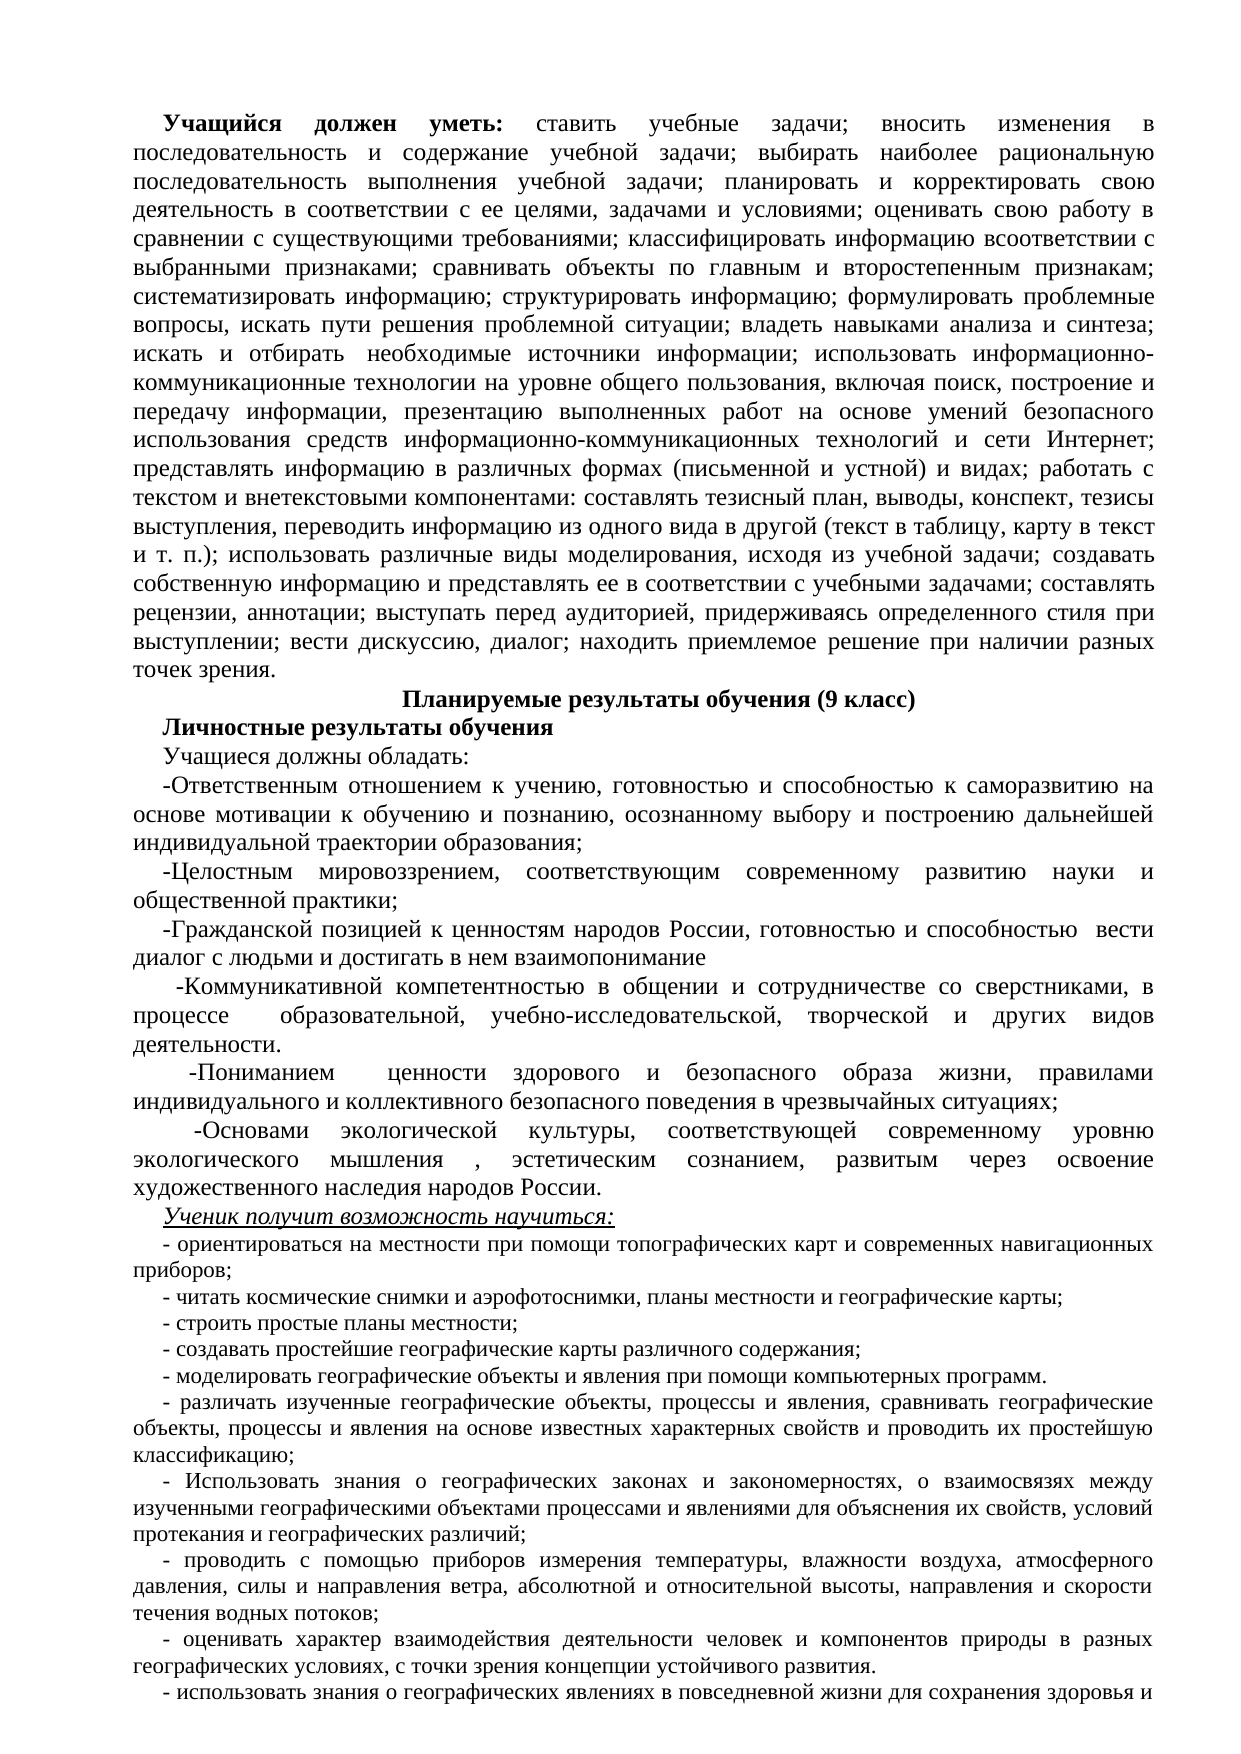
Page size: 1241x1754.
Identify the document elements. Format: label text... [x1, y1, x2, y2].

text Личностные результаты обучения [133, 712, 1155, 741]
list - различать изученные географические объекты, процессы и явления, сравнивать географические объекты, процессы и явления на основе известных характерных свойств и проводить их простейшую классификацию; [133, 1388, 1155, 1467]
text Ученик получит возможность научиться: [133, 1201, 1155, 1230]
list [133, 1678, 1155, 1704]
list - создавать простейшие географические карты различного содержания; [133, 1335, 1155, 1362]
list - оценивать характер взаимодействия деятельности человек и компонентов природы в разных географических условиях, с точки зрения концепции устойчивого развития. [133, 1625, 1155, 1678]
list - Использовать знания о географических законах и закономерностях, о взаимосвязях между изученными географическими объектами процессами и явлениями для объяснения их свойств, условий протекания и географических различий; [133, 1467, 1155, 1546]
text -Ответственным отношением к учению, готовностью и способностью к саморазвитию на основе мотивации к обучению и познанию, осознанному выбору и построению дальнейшей индивидуальной траектории образования; [133, 770, 1155, 856]
list - проводить с помощью приборов измерения температуры, влажности воздуха, атмосферного давления, силы и направления ветра, абсолютной и относительной высоты, направления и скорости течения водных потоков; [133, 1546, 1155, 1625]
text Учащийся должен уметь: ставить учебные задачи; вносить изменения в последовательность и содержание учебной задачи; выбирать наиболее рациональную последовательность выполнения учебной задачи; планировать и корректировать свою деятельность в соответствии с ее целями, задачами и условиями; оценивать свою работу в сравнении с существующими требованиями; классифицировать информацию всоответствии с выбранными признаками; сравнивать объекты по главным и второстепенным признакам; систематизировать информацию; структурировать информацию; формулировать проблемные вопросы, искать пути решения проблемной ситуации; владеть навыками анализа и синтеза; искать и отбирать необходимые источники информации; использовать информационно-коммуникационные технологии на уровне общего пользования, включая поиск, построение и передачу информации, презентацию выполненных работ на основе умений безопасного использования средств информационно-коммуникационных технологий и сети Интернет; представлять информацию в различных формах (письменной и устной) и видах; работать с текстом и внетекстовыми компонентами: составлять тезисный план, выводы, конспект, тезисы выступления, переводить информацию из одного вида в другой (текст в таблицу, карту в текст и т. п.); использовать различные виды моделирования, исходя из учебной задачи; создавать собственную информацию и представлять ее в соответствии с учебными задачами; составлять рецензии, аннотации; выступать перед аудиторией, придерживаясь определенного стиля при выступлении; вести дискуссию, диалог; находить приемлемое решение при наличии разных точек зрения. [133, 108, 1155, 683]
list - строить простые планы местности; [133, 1309, 1155, 1335]
text -Основами экологической культуры, соответствующей современному уровню экологического мышления , эстетическим сознанием, развитым через освоение художественного наследия народов России. [133, 1115, 1155, 1201]
text -Гражданской позицией к ценностям народов России, готовностью и способностью вести диалог с людьми и достигать в нем взаимопонимание [133, 914, 1155, 971]
text -Целостным мировоззрением, соответствующим современному развитию науки и общественной практики; [133, 856, 1155, 914]
list - ориентироваться на местности при помощи топографических карт и современных навигационных приборов; [133, 1230, 1155, 1283]
list - читать космические снимки и аэрофотоснимки, планы местности и географические карты; [133, 1283, 1155, 1309]
text Учащиеся должны обладать: [133, 741, 1155, 770]
text -Коммуникативной компетентностью в общении и сотрудничестве со сверстниками, в процессе образовательной, учебно-исследовательской, творческой и других видов деятельности. [133, 971, 1155, 1057]
text -Пониманием ценности здорового и безопасного образа жизни, правилами индивидуального и коллективного безопасного поведения в чрезвычайных ситуациях; [133, 1057, 1155, 1115]
subtitle Планируемые результаты обучения (9 класс) [133, 684, 1155, 712]
list - моделировать географические объекты и явления при помощи компьютерных программ. [133, 1362, 1155, 1388]
